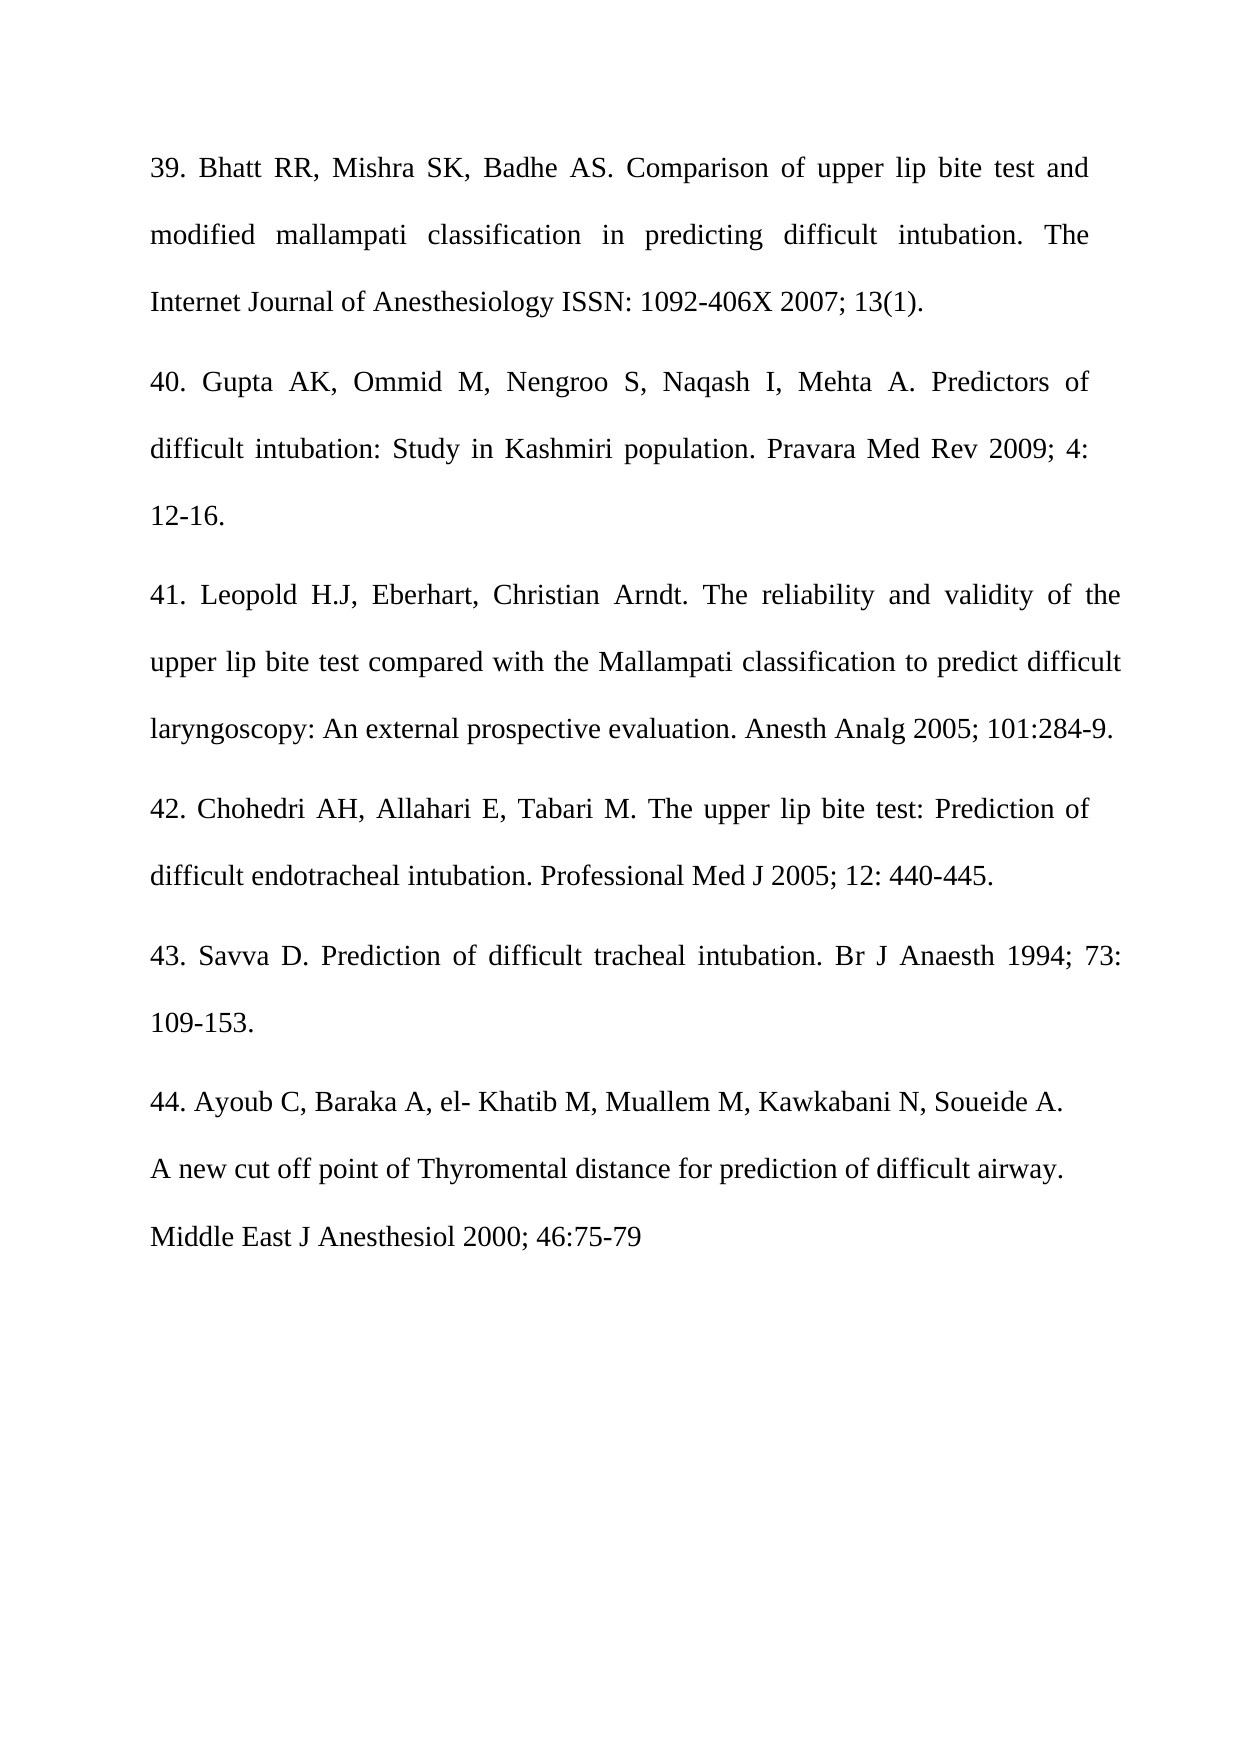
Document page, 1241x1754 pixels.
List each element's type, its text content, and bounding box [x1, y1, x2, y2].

text 40. Gupta AK, Ommid M, Nengroo S, Naqash I, Mehta A. Predictors of difficult intubation: Study in Kashmiri population. Pravara Med Rev 2009; 4: 12-16. [150, 364, 1090, 531]
text 43. Savva D. Prediction of difficult tracheal intubation. Br J Anaesth 1994; 73: 109-153. [150, 938, 1122, 1038]
text 42. Chohedri AH, Allahari E, Tabari M. The upper lip bite test: Prediction of difficult endotracheal intubation. Professional Med J 2005; 12: 440-445. [150, 791, 1090, 892]
text 44. Ayoub C, Baraka A, el- Khatib M, Muallem M, Kawkabani N, Soueide A. A new cut off point of Thyromental distance for prediction of difficult airway. Middle East J Anesthesiol 2000; 46:75-79 [150, 1084, 1090, 1252]
text 39. Bhatt RR, Mishra SK, Badhe AS. Comparison of upper lip bite test and modified mallampati classification in predicting difficult intubation. The Internet Journal of Anesthesiology ISSN: 1092-406X 2007; 13(1). [150, 150, 1090, 318]
text 41. Leopold H.J, Eberhart, Christian Arndt. The reliability and validity of the upper lip bite test compared with the Mallampati classification to predict difficult laryngoscopy: An external prospective evaluation. Anesth Analg 2005; 101:284-9. [150, 577, 1122, 745]
